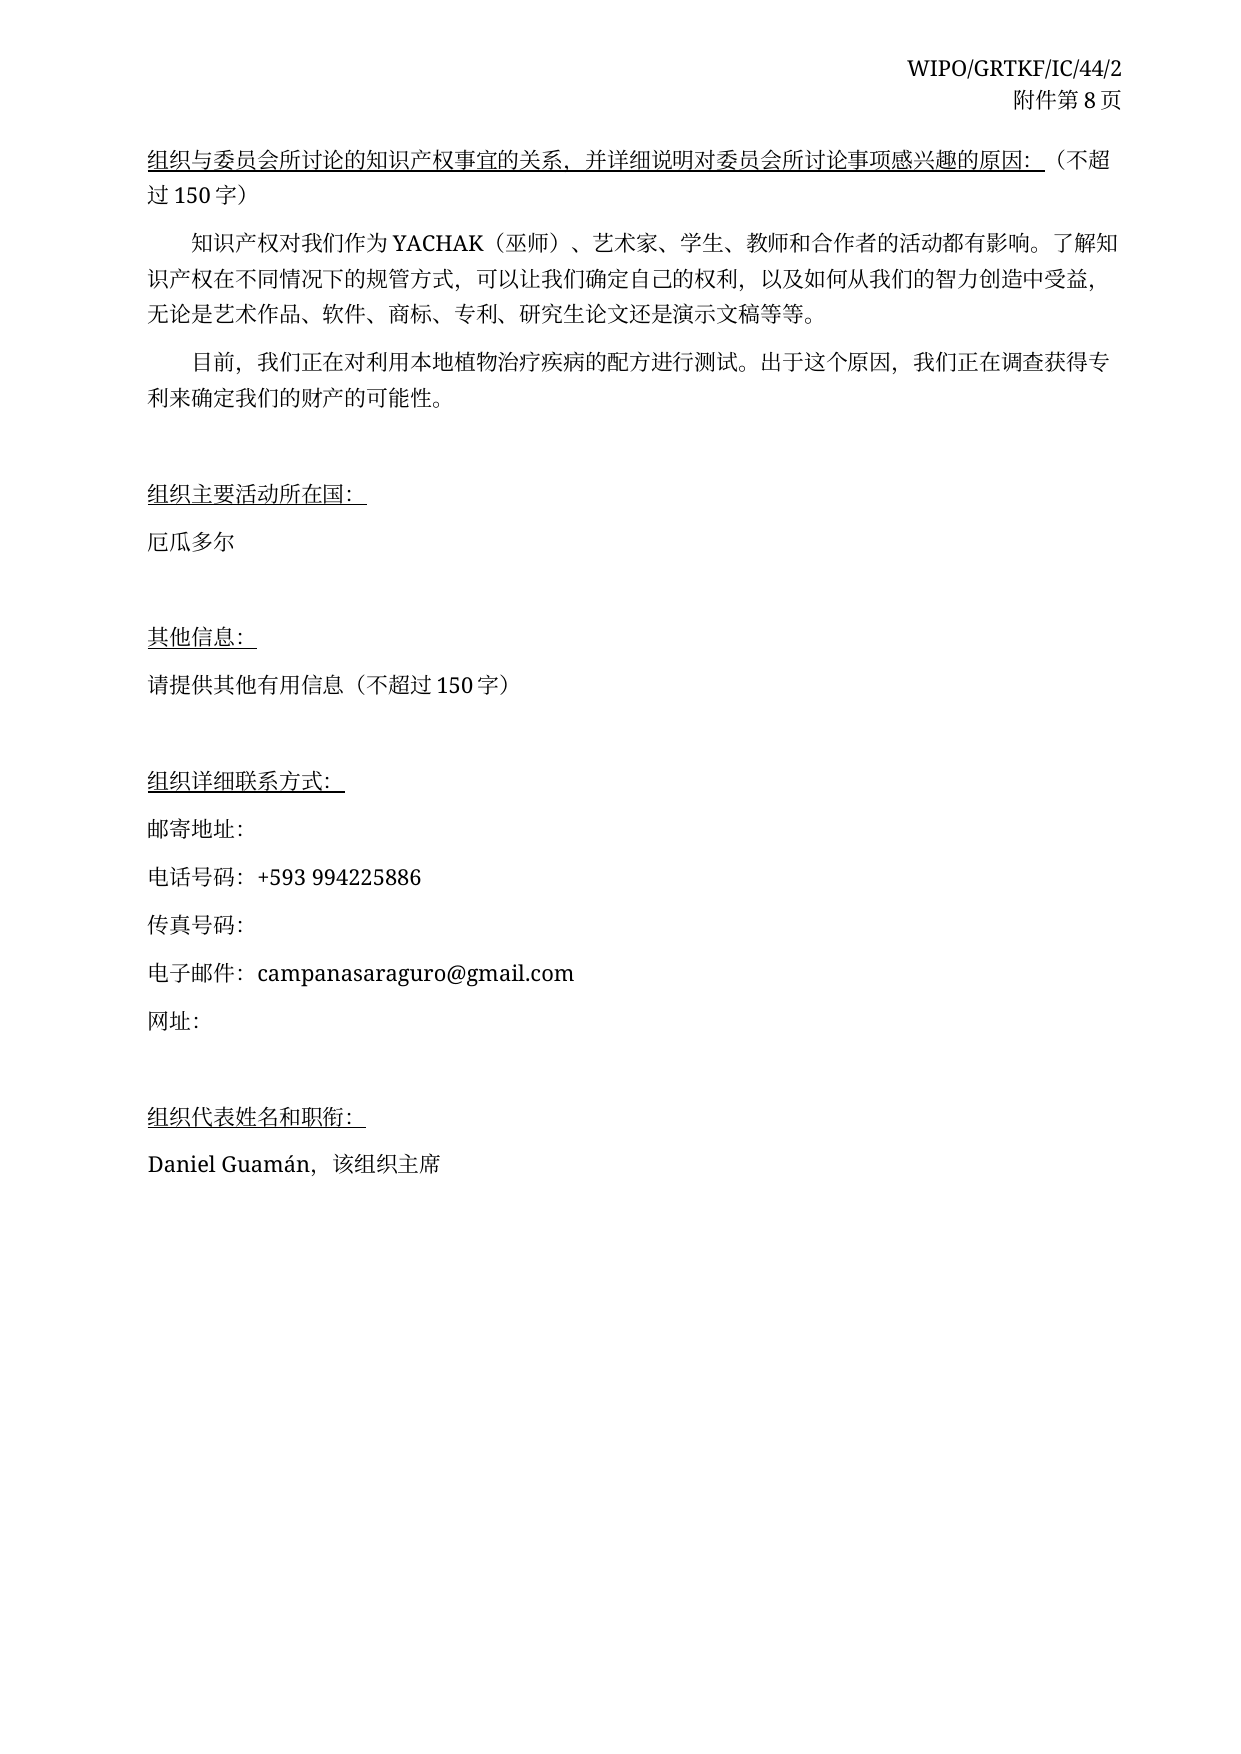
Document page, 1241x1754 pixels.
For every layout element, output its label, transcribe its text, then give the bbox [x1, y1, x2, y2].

text 厄瓜多尔 [148, 521, 1122, 556]
text 其他信息： [148, 617, 1122, 652]
text 网址： [148, 1000, 1122, 1035]
list 请提供其他有用信息（不超过150字） [148, 664, 1122, 700]
text 组织主要活动所在国： [148, 473, 1122, 508]
text 电子邮件：campanasaraguro@gmail.com [148, 952, 1122, 987]
text 邮寄地址： [148, 808, 1122, 844]
text 组织代表姓名和职衔： [148, 1096, 1122, 1131]
text 组织与委员会所讨论的知识产权事宜的关系，并详细说明对委员会所讨论事项感兴趣的原因：（不超过150字） [148, 139, 1122, 210]
text 目前，我们正在对利用本地植物治疗疾病的配方进行测试。出于这个原因，我们正在调查获得专利来确定我们的财产的可能性。 [148, 342, 1122, 412]
text Daniel Guamán，该组织主席 [148, 1144, 1122, 1179]
text 组织详细联系方式： [148, 760, 1122, 796]
text 知识产权对我们作为YACHAK（巫师）、艺术家、学生、教师和合作者的活动都有影响。了解知识产权在不同情况下的规管方式，可以让我们确定自己的权利，以及如何从我们的智力创造中受益，无论是艺术作品、软件、商标、专利、研究生论文还是演示文稿等等。 [148, 223, 1122, 329]
text 传真号码： [148, 904, 1122, 939]
text 电话号码：+593 994225886 [148, 856, 1122, 892]
